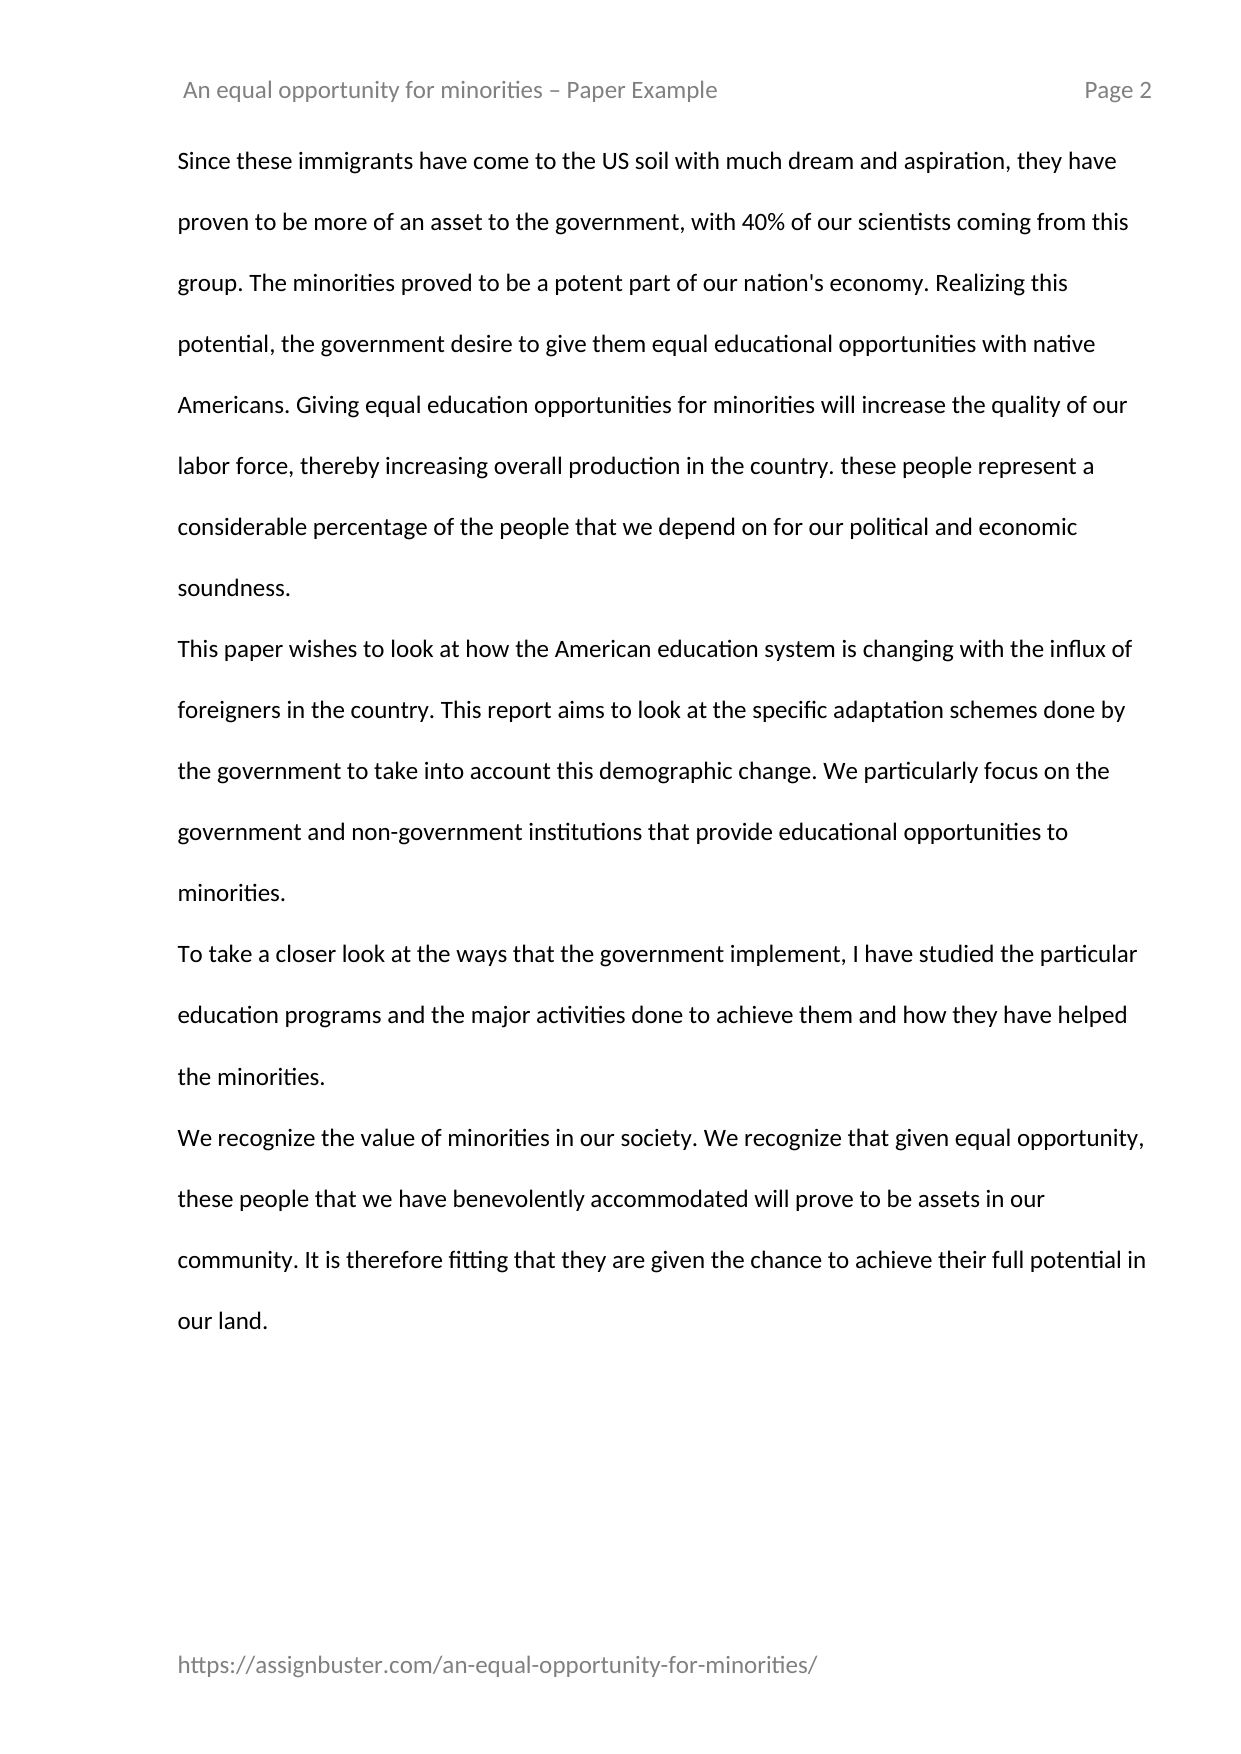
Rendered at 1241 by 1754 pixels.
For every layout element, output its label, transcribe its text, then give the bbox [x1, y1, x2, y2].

text Since these immigrants have come to the US soil with much dream and aspiration, they have proven to be more of an asset to the government, with 40% of our scientists coming from this group. The minorities proved to be a potent part of our nation's economy. Realizing this potential, the government desire to give them equal educational opportunities with native Americans. Giving equal education opportunities for minorities will increase the quality of our labor force, thereby increasing overall production in the country. these people represent a considerable percentage of the people that we depend on for our political and economic soundness. This paper wishes to look at how the American education system is changing with the influx of foreigners in the country. This report aims to look at the specific adaptation schemes done by the government to take into account this demographic change. We particularly focus on the government and non-government institutions that provide educational opportunities to minorities. To take a closer look at the ways that the government implement, I have studied the particular education programs and the major activities done to achieve them and how they have helped the minorities. We recognize the value of minorities in our society. We recognize that given equal opportunity, these people that we have benevolently accommodated will prove to be assets in our community. It is therefore fitting that they are given the chance to achieve their full potential in our land. [177, 145, 1152, 1335]
